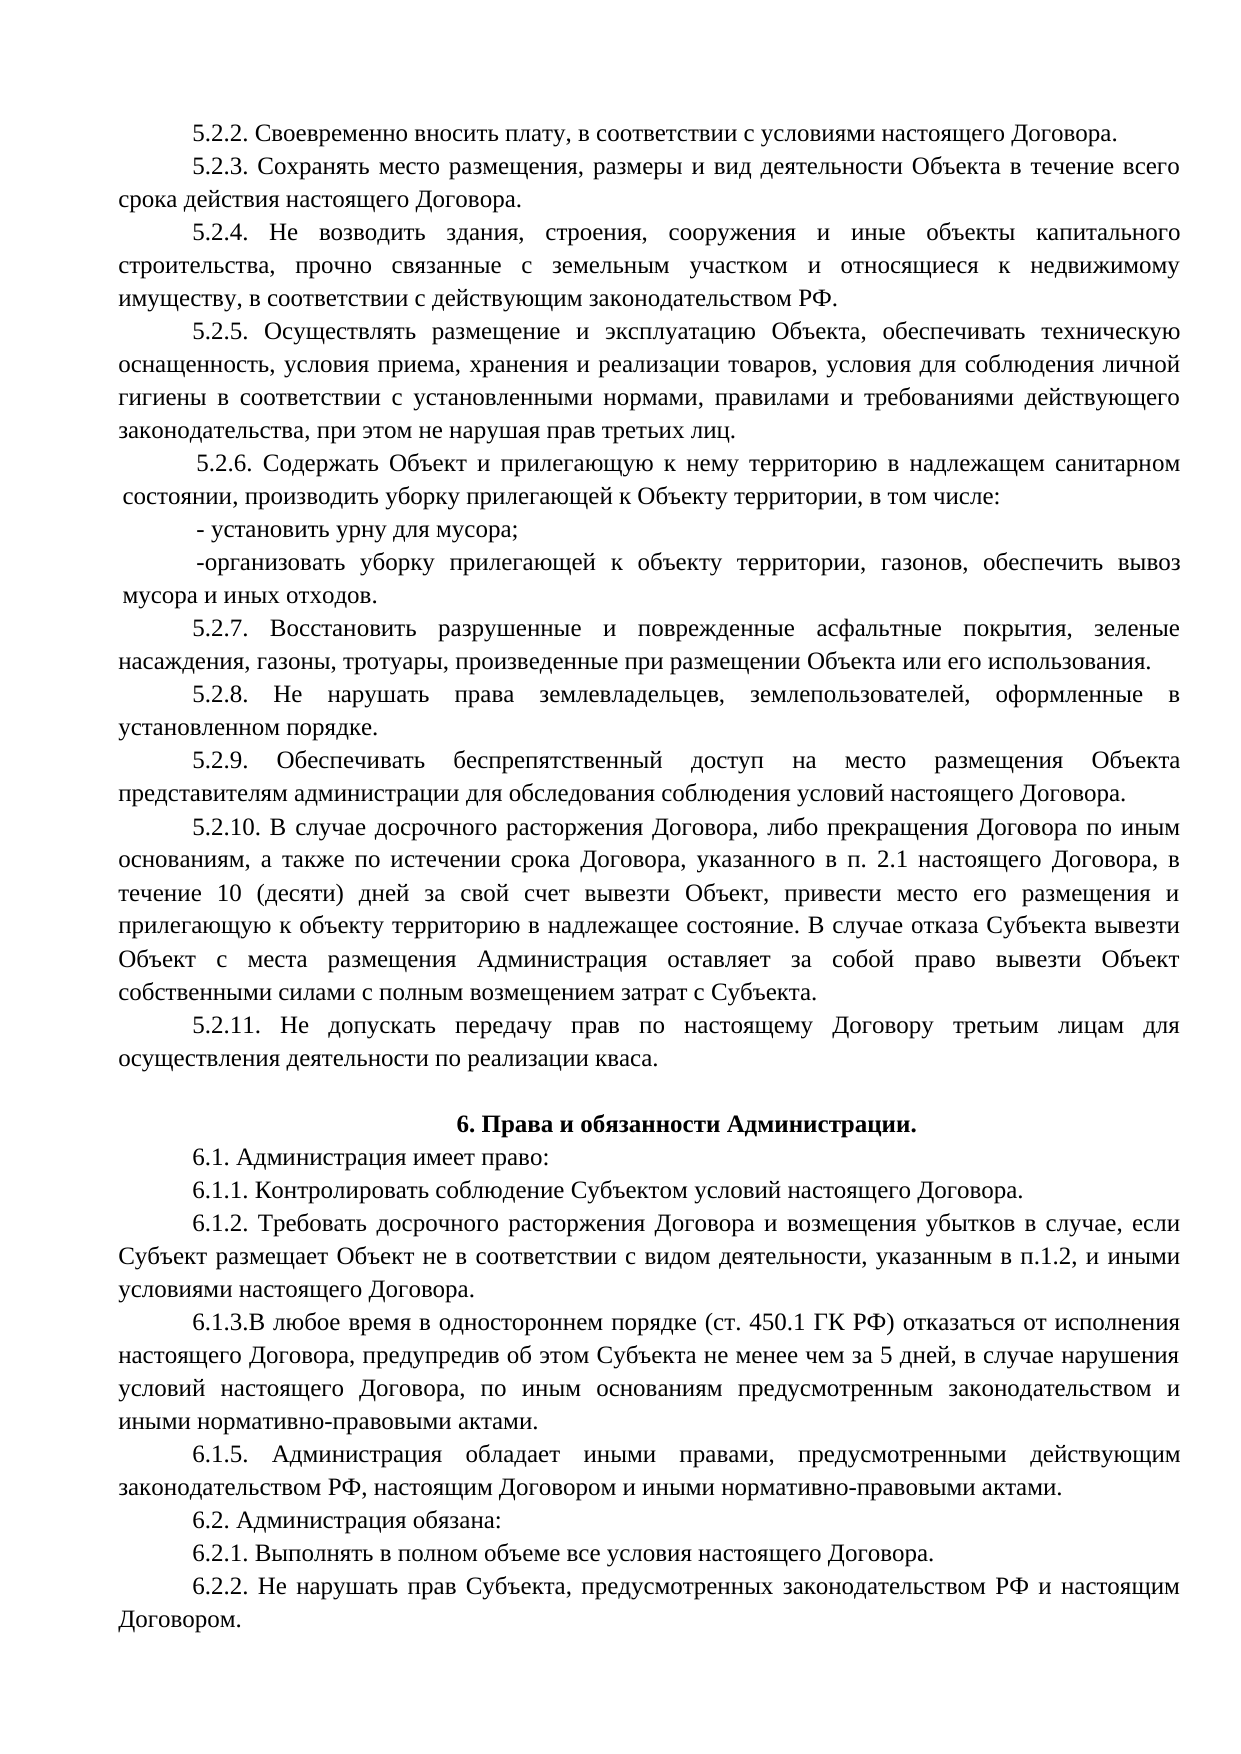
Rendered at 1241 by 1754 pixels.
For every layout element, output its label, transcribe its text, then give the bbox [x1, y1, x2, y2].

text 6.1.1. Контролировать соблюдение Субъектом условий настоящего Договора. [118, 1175, 1181, 1203]
text 6.2.2. Не нарушать прав Субъекта, предусмотренных законодательством РФ и настоящим Договором. [118, 1571, 1181, 1633]
text 5.2.2. Своевременно вносить плату, в соответствии с условиями настоящего Договора. [118, 118, 1181, 147]
text 6.1.2. Требовать досрочного расторжения Договора и возмещения убытков в случае, если Субъект размещает Объект не в соответствии с видом деятельности, указанным в п.1.2, и иными условиями настоящего Договора. [118, 1208, 1181, 1303]
text 5.2.5. Осуществлять размещение и эксплуатацию Объекта, обеспечивать техническую оснащенность, условия приема, хранения и реализации товаров, условия для соблюдения личной гигиены в соответствии с установленными нормами, правилами и требованиями действующего законодательства, при этом не нарушая прав третьих лиц. [118, 316, 1181, 444]
text 6.2.1. Выполнять в полном объеме все условия настоящего Договора. [118, 1538, 1181, 1567]
text 5.2.11. Не допускать передачу прав по настоящему Договору третьим лицам для осуществления деятельности по реализации кваса. [118, 1010, 1181, 1071]
text 6.2. Администрация обязана: [118, 1505, 1181, 1534]
text - установить урну для мусора; [122, 514, 1181, 543]
text 5.2.8. Не нарушать права землевладельцев, землепользователей, оформленные в установленном порядке. [118, 679, 1181, 741]
text 5.2.9. Обеспечивать беспрепятственный доступ на место размещения Объекта представителям администрации для обследования соблюдения условий настоящего Договора. [118, 746, 1181, 807]
text 5.2.3. Сохранять место размещения, размеры и вид деятельности Объекта в течение всего срока действия настоящего Договора. [118, 151, 1181, 213]
text 6.1. Администрация имеет право: [118, 1142, 1181, 1171]
text -организовать уборку прилегающей к объекту территории, газонов, обеспечить вывоз мусора и иных отходов. [122, 547, 1181, 609]
text 6.1.3.В любое время в одностороннем порядке (ст. 450.1 ГК РФ) отказаться от исполнения настоящего Договора, предупредив об этом Субъекта не менее чем за 5 дней, в случае нарушения условий настоящего Договора, по иным основаниям предусмотренным законодательством и иными нормативно-правовыми актами. [118, 1307, 1181, 1435]
text 6.1.5. Администрация обладает иными правами, предусмотренными действующим законодательством РФ, настоящим Договором и иными нормативно-правовыми актами. [118, 1439, 1181, 1501]
text 5.2.7. Восстановить разрушенные и поврежденные асфальтные покрытия, зеленые насаждения, газоны, тротуары, произведенные при размещении Объекта или его использования. [118, 613, 1181, 675]
text 5.2.10. В случае досрочного расторжения Договора, либо прекращения Договора по иным основаниям, а также по истечении срока Договора, указанного в п. 2.1 настоящего Договора, в течение 10 (десяти) дней за свой счет вывезти Объект, привести место его размещения и прилегающую к объекту территорию в надлежащее состояние. В случае отказа Субъекта вывезти Объект с места размещения Администрация оставляет за собой право вывезти Объект собственными силами с полным возмещением затрат с Субъекта. [118, 812, 1181, 1005]
text 5.2.4. Не возводить здания, строения, сооружения и иные объекты капитального строительства, прочно связанные с земельным участком и относящиеся к недвижимому имуществу, в соответствии с действующим законодательством РФ. [118, 217, 1181, 312]
text 5.2.6. Содержать Объект и прилегающую к нему территорию в надлежащем санитарном состоянии, производить уборку прилегающей к Объекту территории, в том числе: [122, 448, 1181, 510]
text 6. Права и обязанности Администрации. [118, 1109, 1181, 1137]
